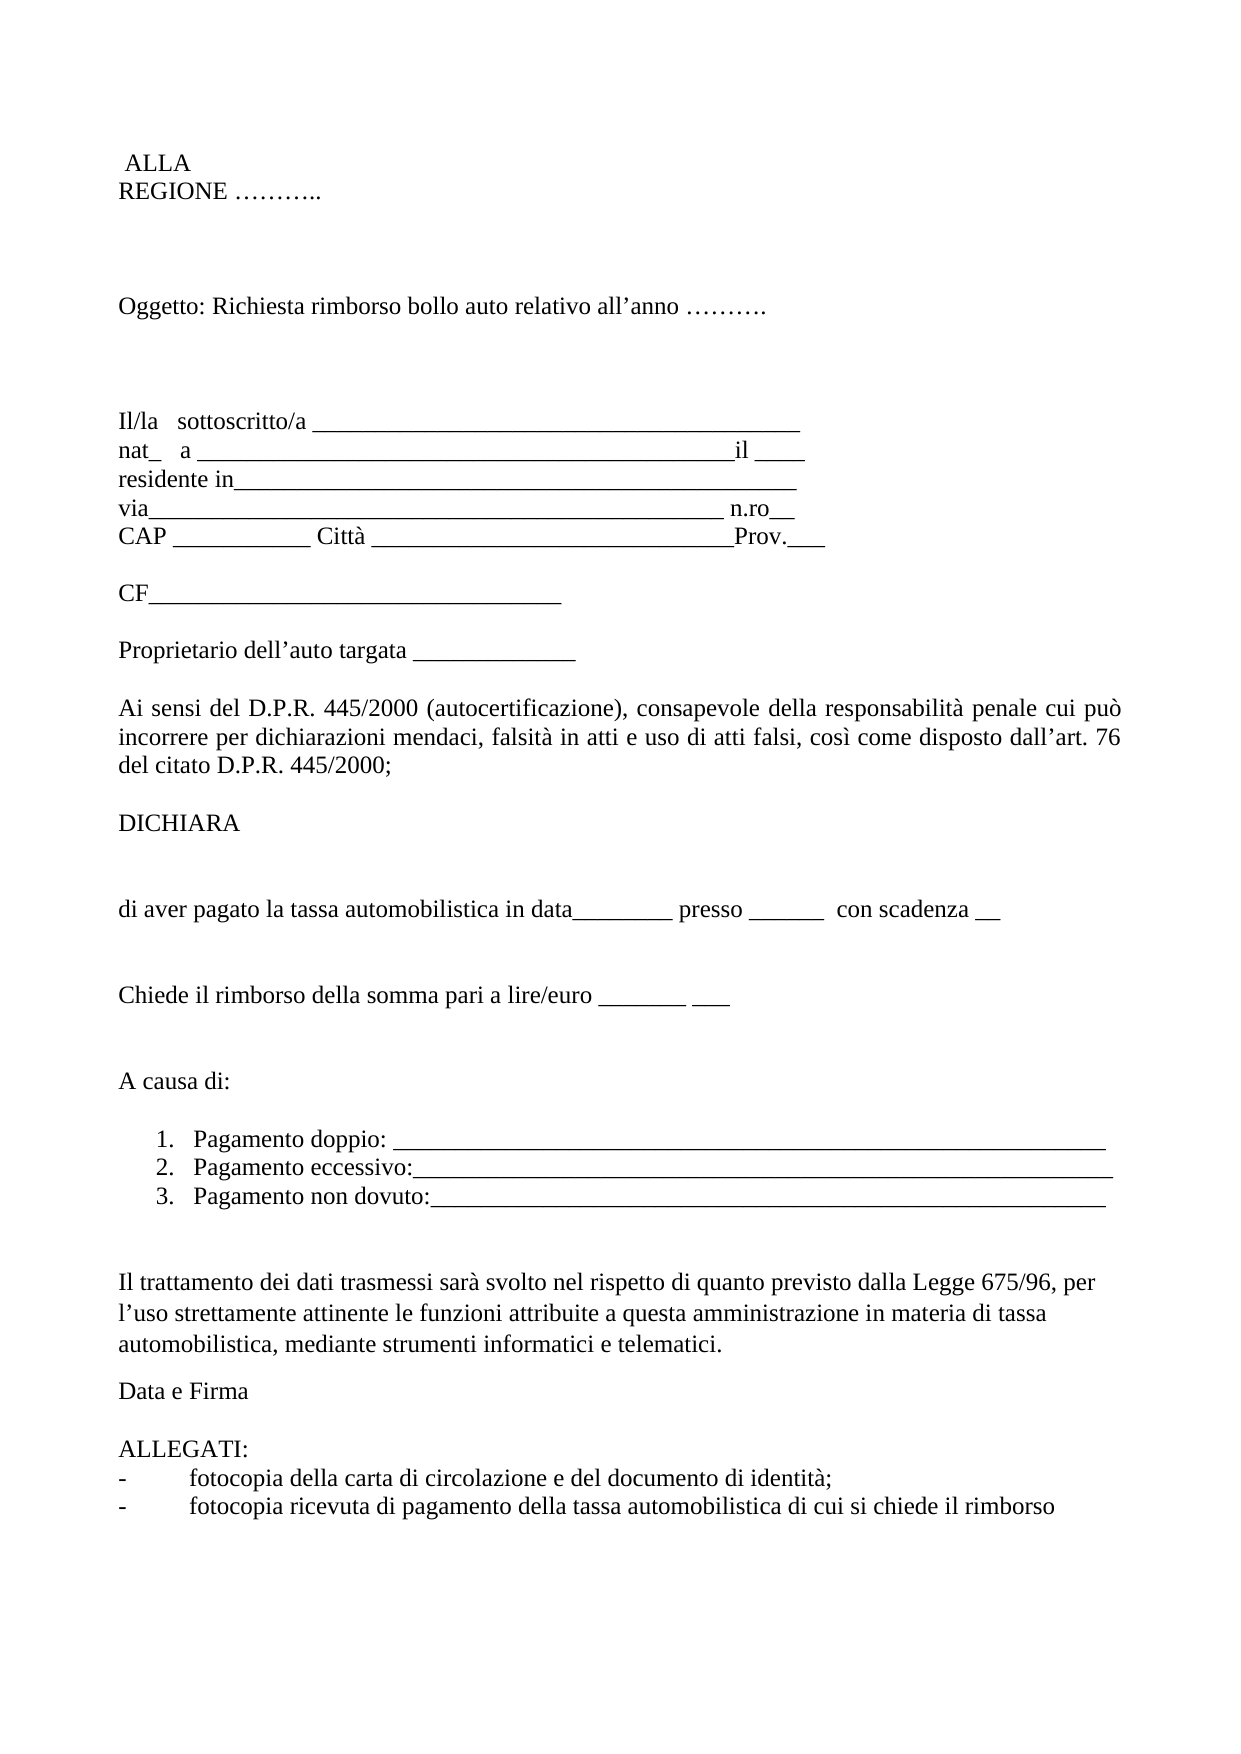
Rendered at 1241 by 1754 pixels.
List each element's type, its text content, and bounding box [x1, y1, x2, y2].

text Chiede il rimborso della somma pari a lire/euro _______ ___ [118, 980, 1122, 1009]
text di aver pagato la tassa automobilistica in data________ presso ______ con scadenza __ [118, 894, 1122, 923]
list Pagamento non dovuto:______________________________________________________ [156, 1181, 1122, 1210]
text Oggetto: Richiesta rimborso bollo auto relativo all’anno ………. [118, 291, 1122, 320]
text Data e Firma [118, 1376, 1122, 1405]
list Pagamento eccessivo:________________________________________________________ [156, 1152, 1122, 1181]
text ALLEGATI: [118, 1434, 1122, 1463]
text residente in_____________________________________________ [118, 464, 1122, 493]
text CF_________________________________ [118, 578, 1122, 607]
text Proprietario dell’auto targata _____________ [118, 636, 1122, 664]
text DICHIARA [118, 808, 1122, 837]
text nat_ a ___________________________________________il ____ [118, 435, 1122, 464]
text CAP ___________ Città _____________________________Prov.___ [118, 521, 1122, 550]
text Il/la sottoscritto/a _______________________________________ [118, 406, 1122, 435]
text - fotocopia ricevuta di pagamento della tassa automobilistica di cui si chiede il rimborso [118, 1491, 1122, 1520]
text ALLA [118, 148, 1122, 176]
list Pagamento doppio: _________________________________________________________ [156, 1124, 1122, 1152]
text Ai sensi del D.P.R. 445/2000 (autocertificazione), consapevole della responsabilità penale cui può incorrere per dichiarazioni mendaci, falsità in atti e uso di atti falsi, così come disposto dall’art. 76 del citato D.P.R. 445/2000; [118, 693, 1122, 779]
text - fotocopia della carta di circolazione e del documento di identità; [118, 1463, 1122, 1491]
text REGIONE ……….. [118, 176, 1122, 205]
text A causa di: [118, 1066, 1122, 1095]
text via______________________________________________ n.ro__ [118, 493, 1122, 521]
text Il trattamento dei dati trasmessi sarà svolto nel rispetto di quanto previsto dalla Legge 675/96, per l’uso strettamente attinente le funzioni attribuite a questa amministrazione in materia di tassa automobilistica, mediante strumenti informatici e telematici. [118, 1267, 1122, 1357]
